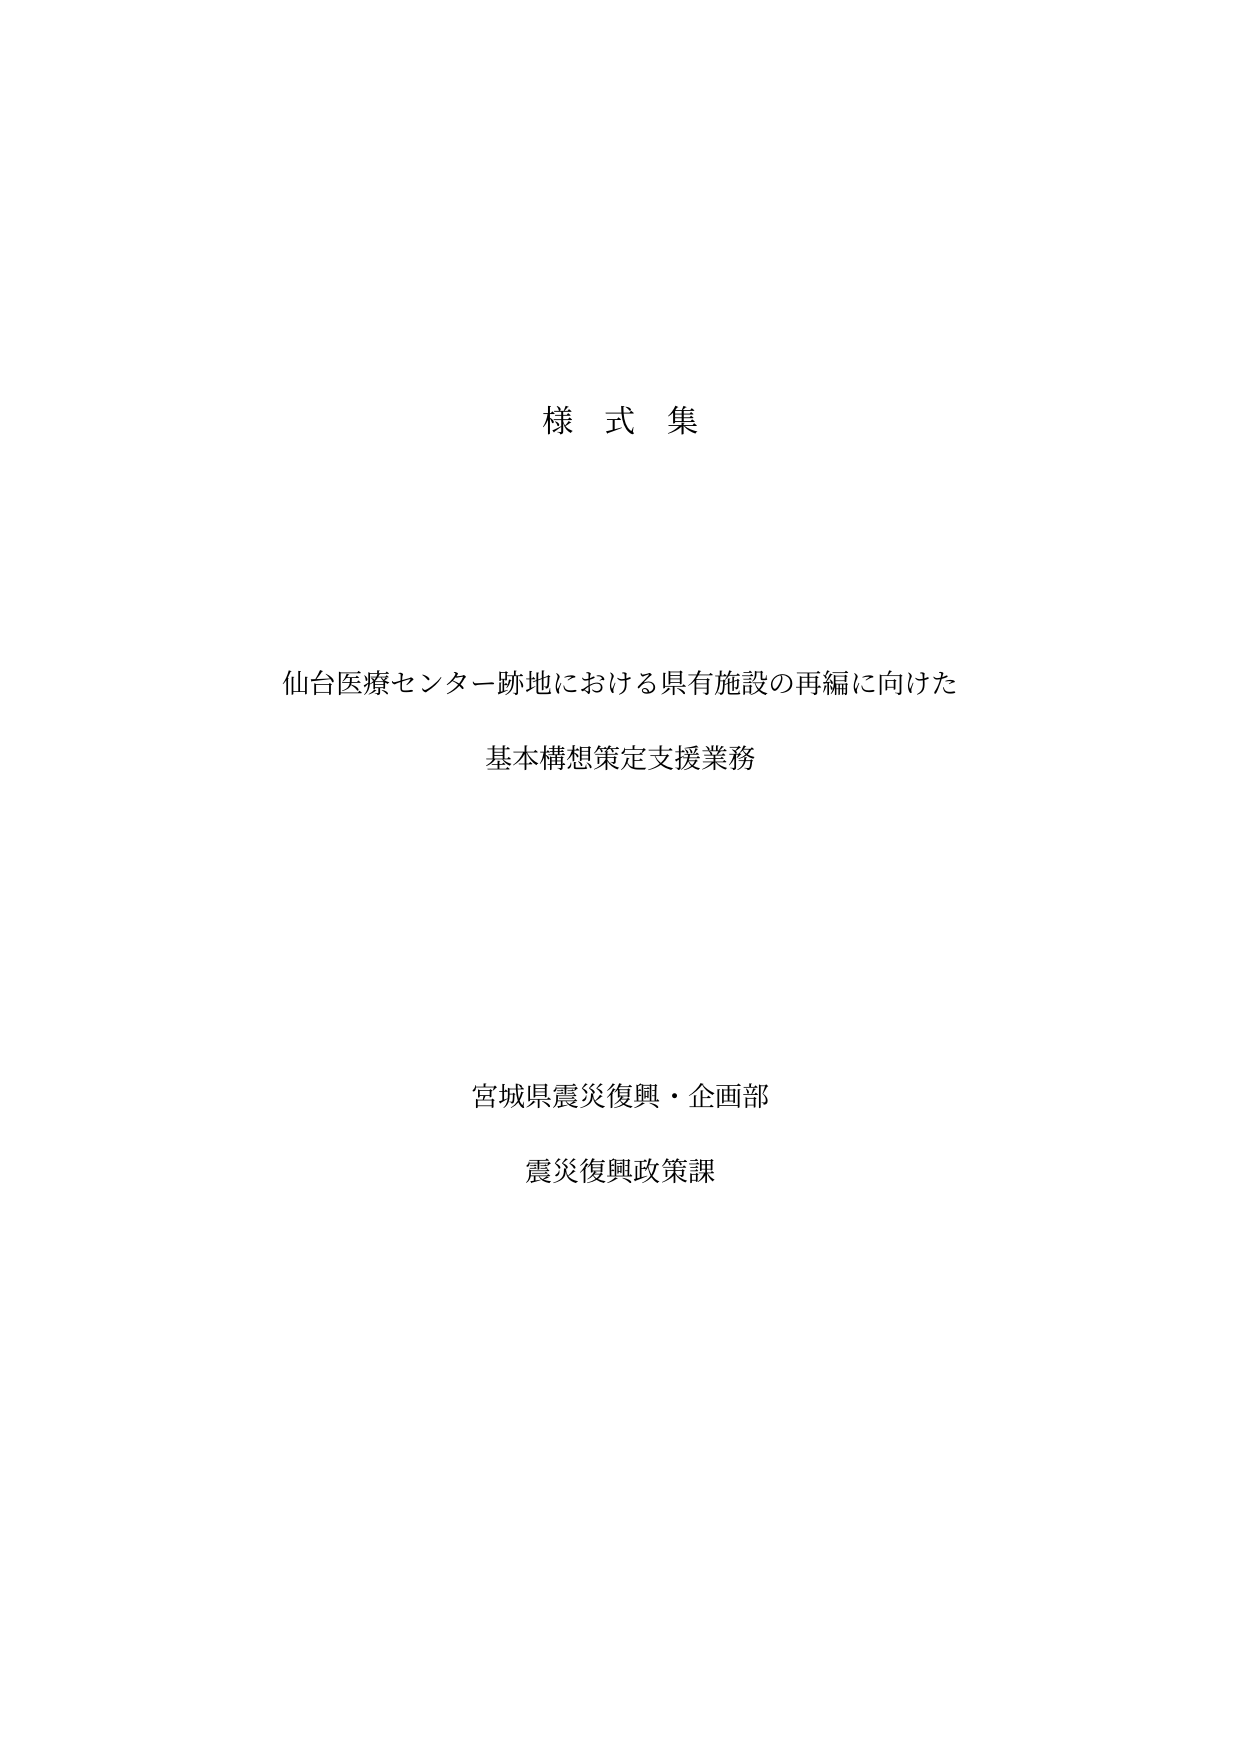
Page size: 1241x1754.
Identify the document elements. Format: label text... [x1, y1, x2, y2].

text 震災復興政策課 [177, 1132, 1063, 1207]
text 様 式 集 [177, 382, 1063, 457]
text 基本構想策定支援業務 [177, 719, 1063, 794]
text 仙台医療センター跡地における県有施設の再編に向けた [177, 644, 1063, 719]
text 宮城県震災復興・企画部 [177, 1057, 1063, 1132]
